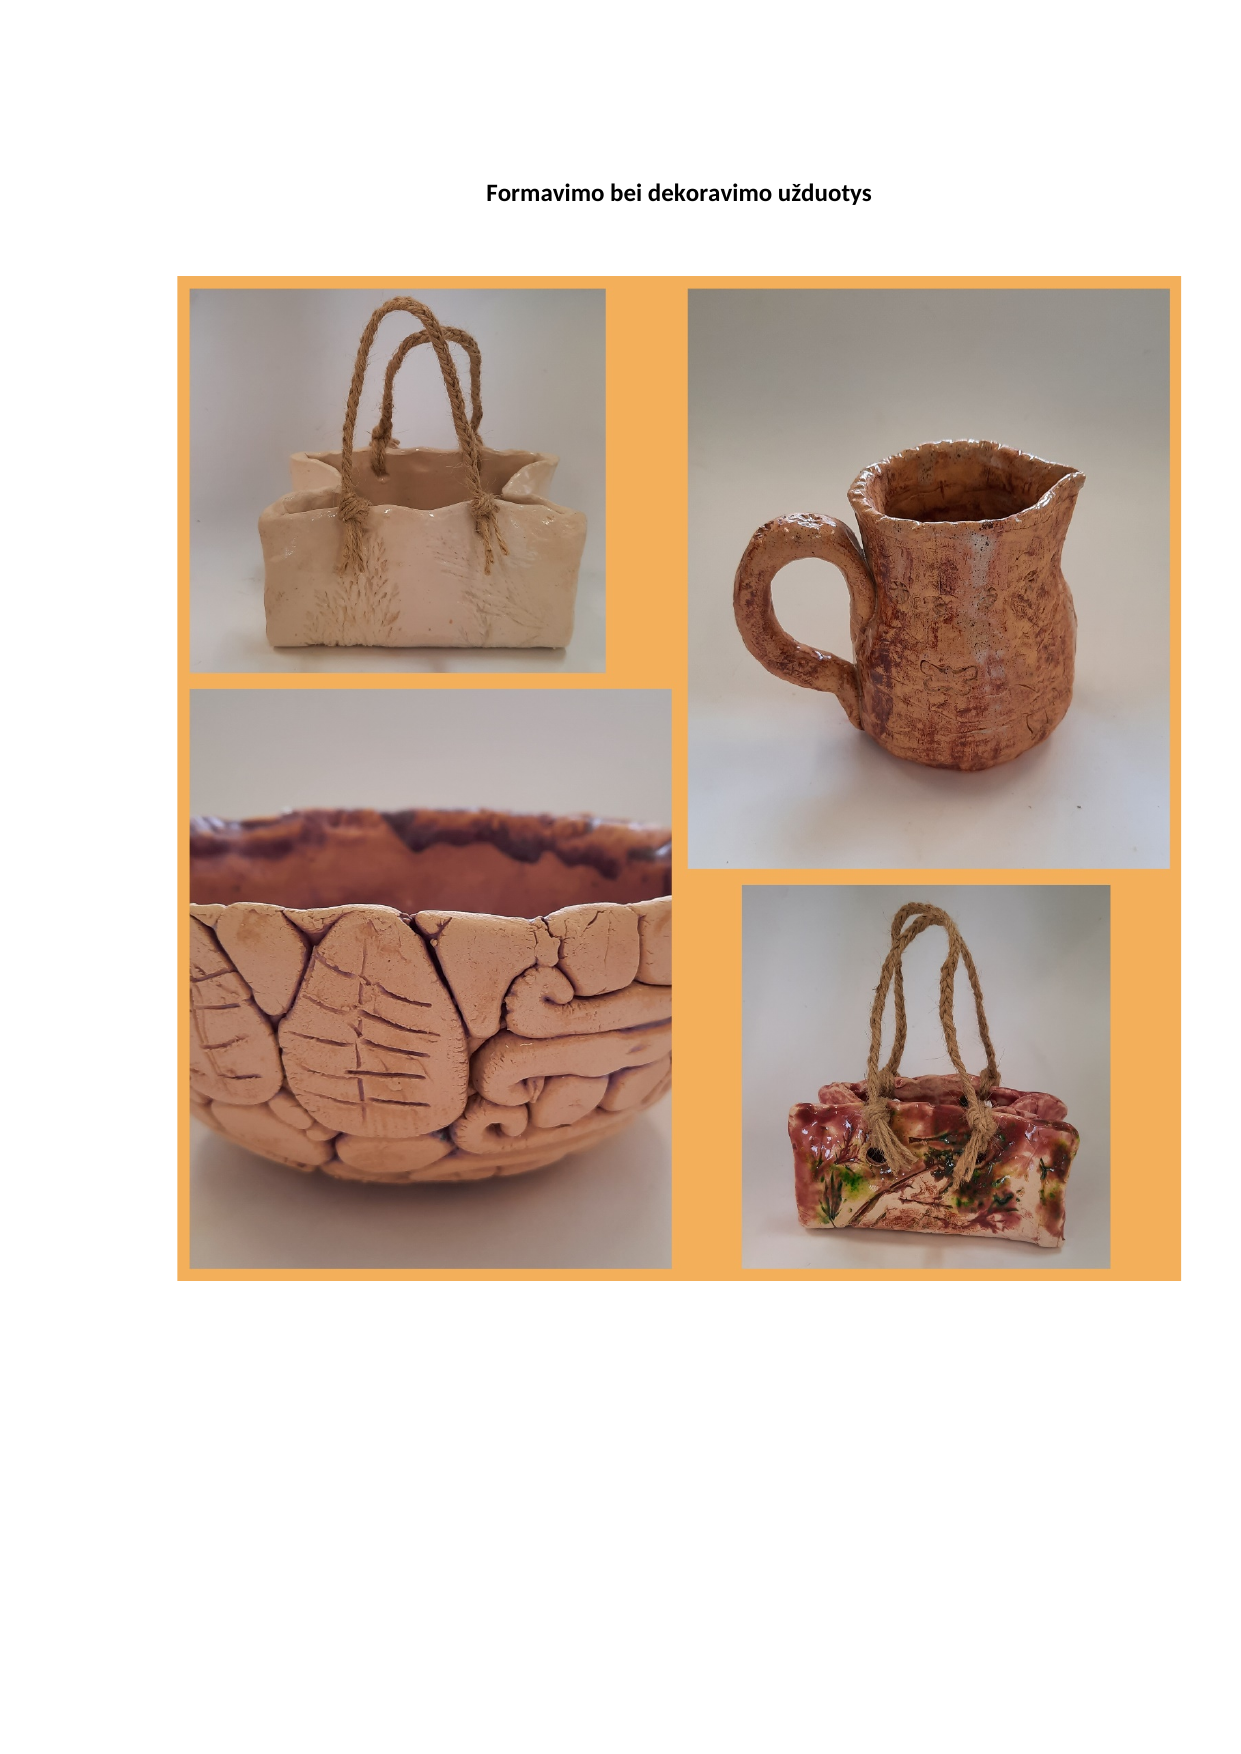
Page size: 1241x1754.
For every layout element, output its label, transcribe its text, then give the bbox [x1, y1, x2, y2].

text Formavimo bei dekoravimo užduotys [177, 177, 1181, 208]
picture [177, 276, 1182, 1281]
